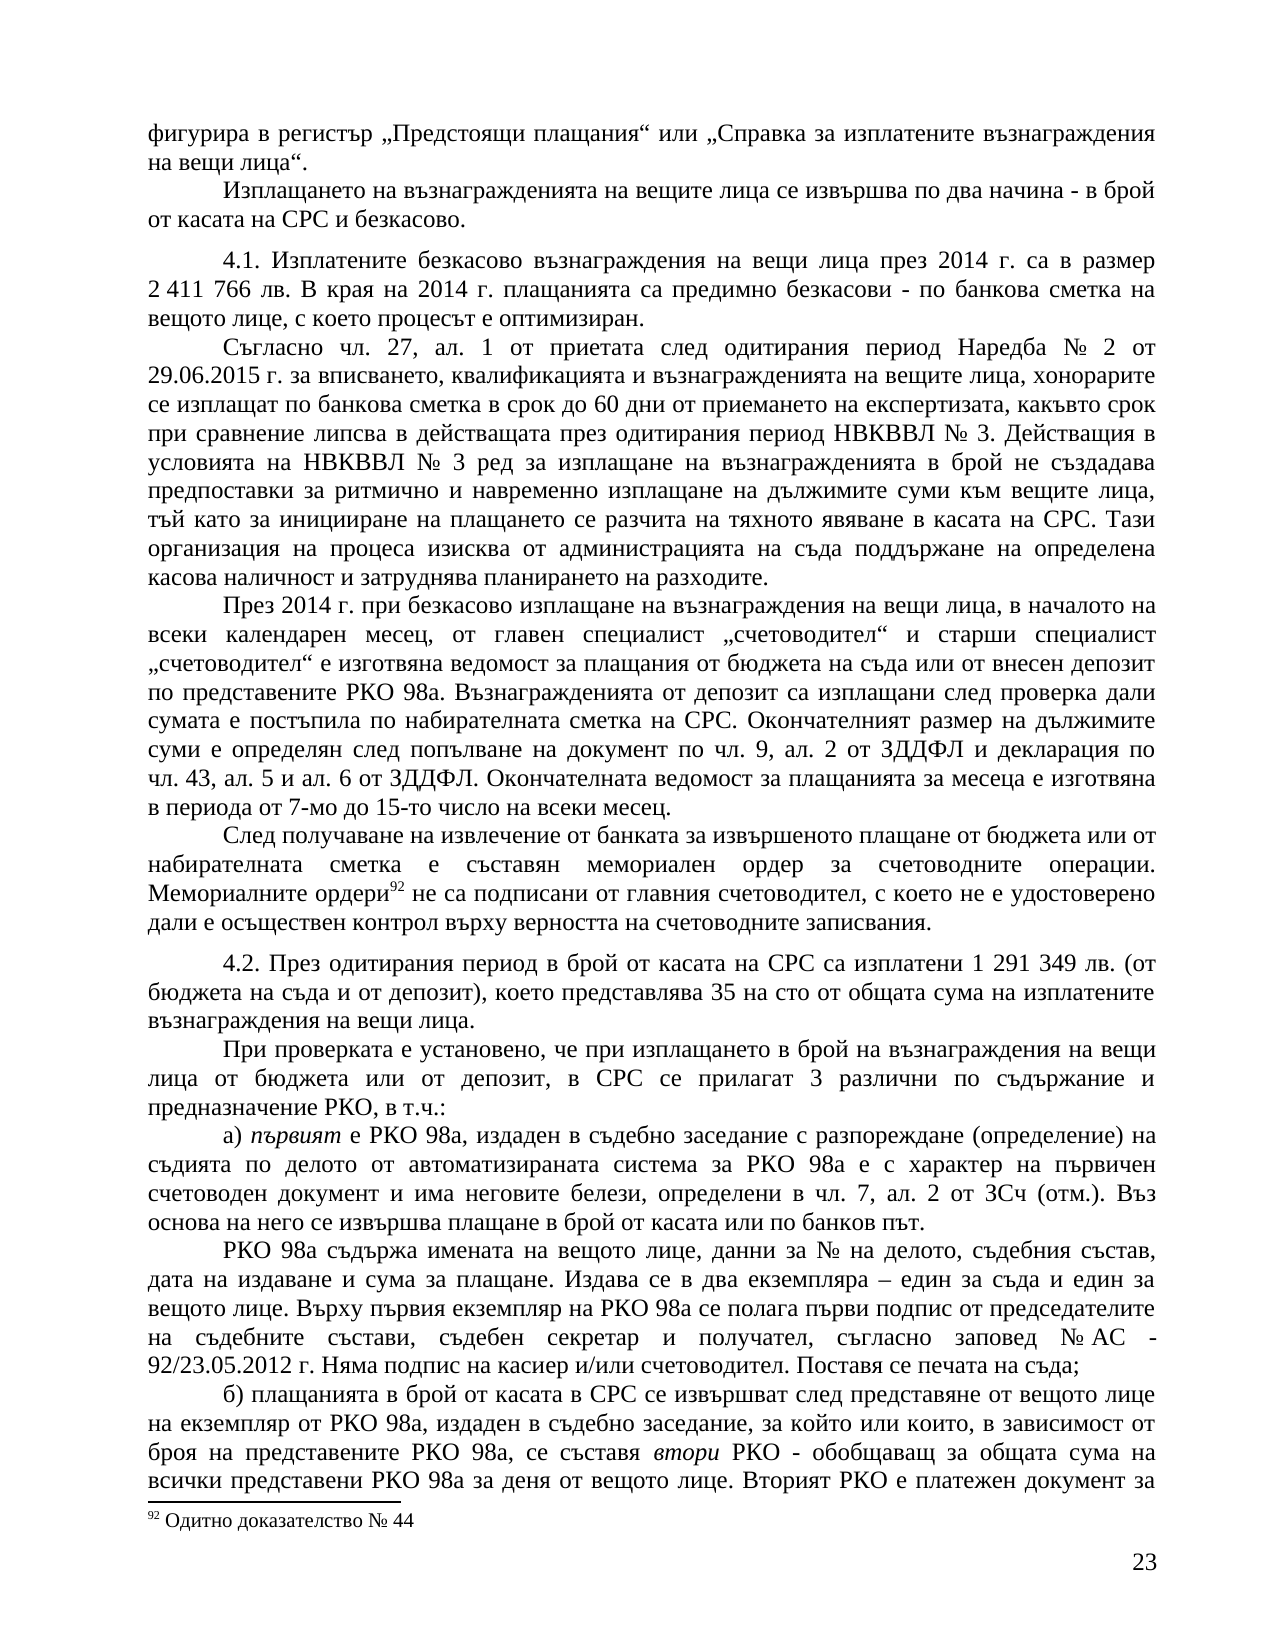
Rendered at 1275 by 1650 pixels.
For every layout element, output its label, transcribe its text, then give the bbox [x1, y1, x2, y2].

text През 2014 г. при безкасово изплащане на възнаграждения на вещи лица, в началото на всеки календарен месец, от главен специалист „счетоводител“ и старши специалист „счетоводител“ е изготвяна ведомост за плащания от бюджета на съда или от внесен депозит по представените РКО 98а. Възнагражденията от депозит са изплащани след проверка дали сумата е постъпила по набирателната сметка на СРС. Окончателният размер на дължимите суми е определян след попълване на документ по чл. 9, ал. 2 от ЗДДФЛ и декларация по чл. 43, ал. 5 и ал. 6 от ЗДДФЛ. Окончателната ведомост за плащанията за месеца е изготвяна в периода от 7-мо до 15-то число на всеки месец. [148, 591, 1157, 821]
text Изплащането на възнагражденията на вещите лица се извършва по два начина - в брой от касата на СРС и безкасово. [148, 176, 1157, 233]
text а) първият е РКО 98а, издаден в съдебно заседание с разпореждане (определение) на съдията по делото от автоматизираната система за РКО 98а е с характер на първичен счетоводен документ и има неговите белези, определени в чл. 7, ал. 2 от ЗСч (отм.). Въз основа на него се извършва плащане в брой от касата или по банков път. [148, 1121, 1157, 1236]
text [148, 1379, 1157, 1494]
text 4.2. През одитирания период в брой от касата на СРС са изплатени 1 291 349 лв. (от бюджета на съда и от депозит), което представлява 35 на сто от общата сума на изплатените възнаграждения на вещи лица. [148, 948, 1157, 1034]
text 4.1. Изплатените безкасово възнаграждения на вещи лица през 2014 г. са в размер 2 411 766 лв. В края на 2014 г. плащанията са предимно безкасови - по банкова сметка на вещото лице, с което процесът е оптимизиран. [148, 246, 1157, 332]
text След получаване на извлечение от банката за извършеното плащане от бюджета или от набирателната сметка е съставян мемориален ордер за счетоводните операции. Мемориалните ордери не са подписани от главния счетоводител, с което не е удостоверено дали е осъществен контрол върху верността на счетоводните записвания. [148, 821, 1157, 936]
text РКО 98а съдържа имената на вещото лице, данни за № на делото, съдебния състав, дата на издаване и сума за плащане. Издава се в два екземпляра – един за съда и един за вещото лице. Върху първия екземпляр на РКО 98а се полага първи подпис от председателите на съдебните състави, съдебен секретар и получател, съгласно заповед № АС - 92/23.05.2012 г. Няма подпис на касиер и/или счетоводител. Поставя се печата на съда; [148, 1236, 1157, 1379]
text Съгласно чл. 27, ал. 1 от приетата след одитирания период Наредба № 2 от 29.06.2015 г. за вписването, квалификацията и възнагражденията на вещите лица, хонорарите се изплащат по банкова сметка в срок до 60 дни от приемането на експертизата, какъвто срок при сравнение липсва в действащата през одитирания период НВКВВЛ № 3. Действащия в условията на НВКВВЛ № 3 ред за изплащане на възнагражденията в брой не създадава предпоставки за ритмично и навременно изплащане на дължимите суми към вещите лица, тъй като за иницииране на плащането се разчита на тяхното явяване в касата на СРС. Тази организация на процеса изисква от администрацията на съда поддържане на определена касова наличност и затруднява планирането на разходите. [148, 332, 1157, 591]
text При проверката е установено, че при изплащането в брой на възнаграждения на вещи лица от бюджета или от депозит, в СРС се прилагат 3 различни по съдържание и предназначение РКО, в т.ч.: [148, 1034, 1157, 1121]
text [148, 118, 1157, 176]
